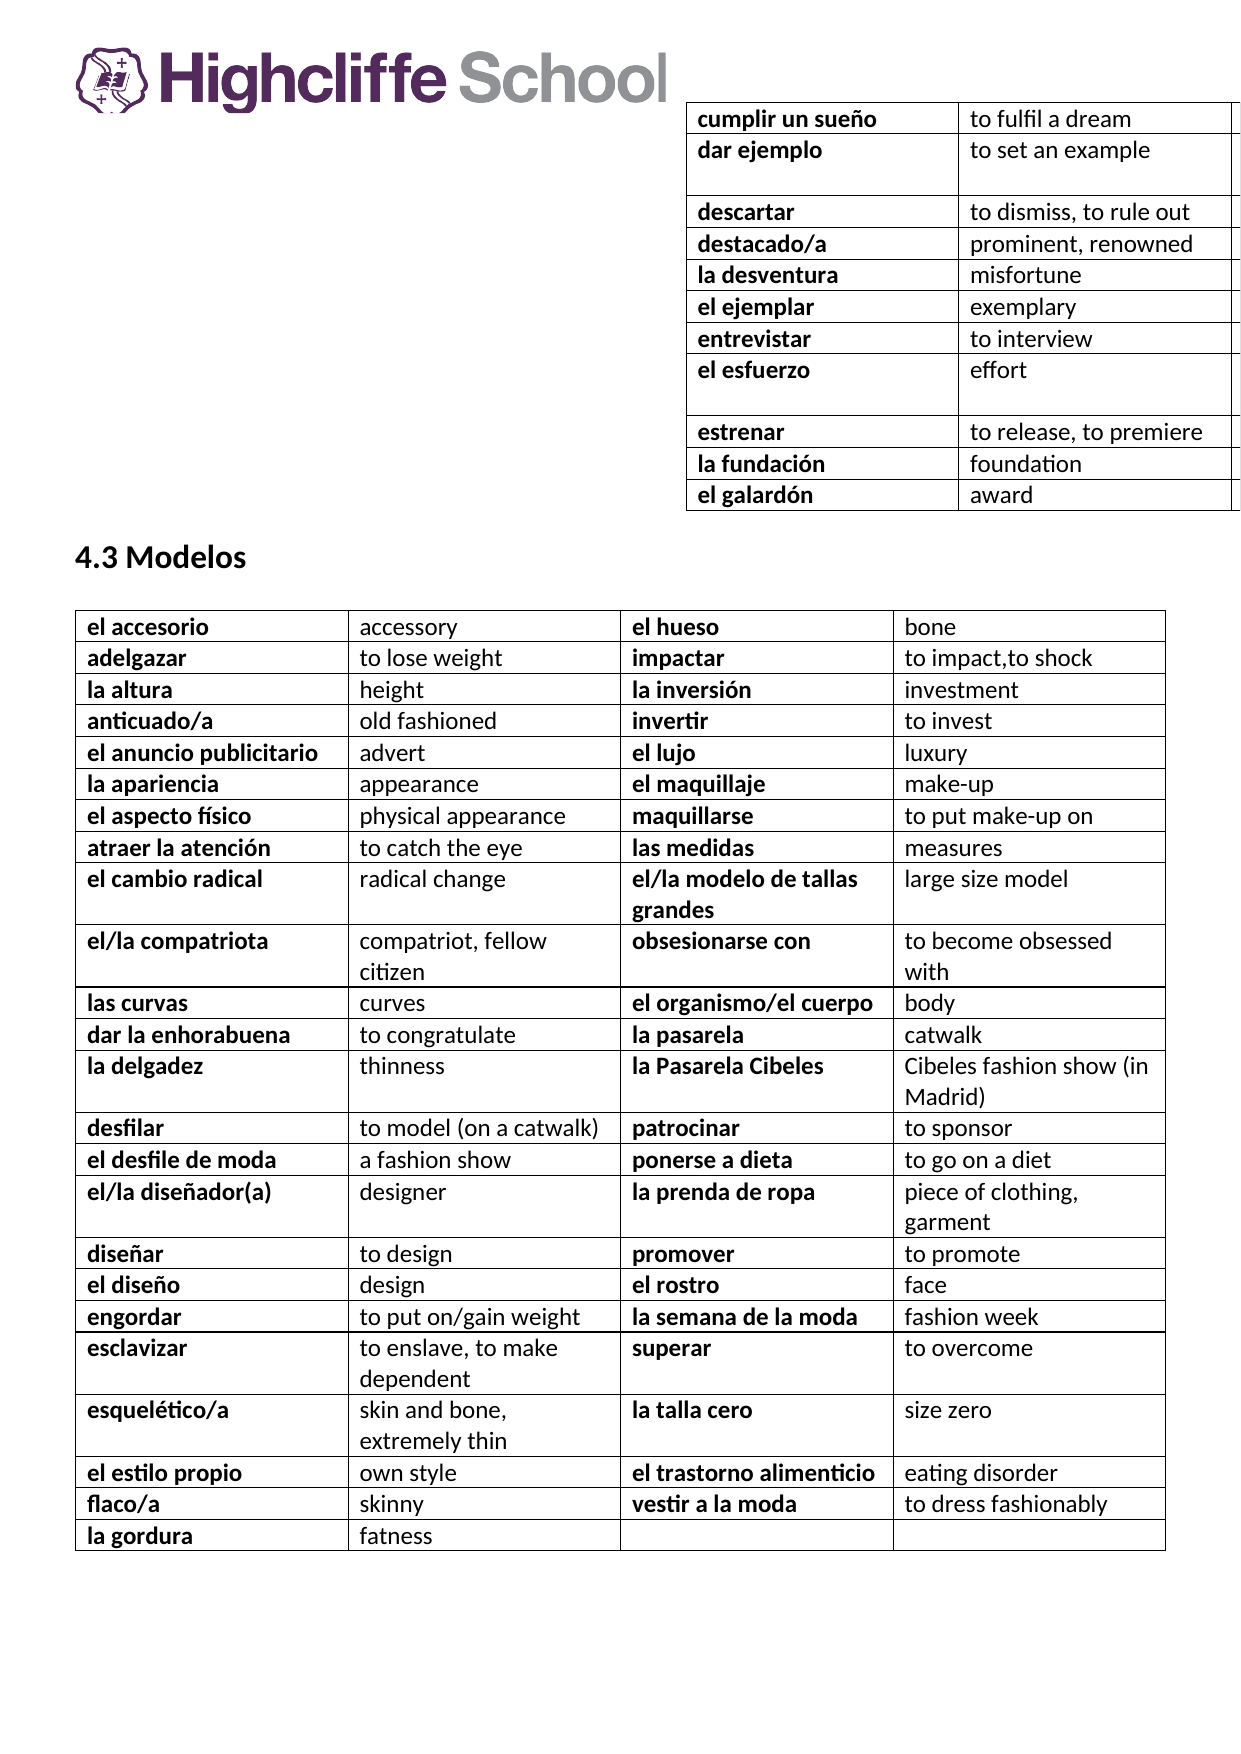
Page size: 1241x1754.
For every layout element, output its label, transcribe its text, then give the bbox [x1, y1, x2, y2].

table_cell face [894, 1269, 1165, 1300]
table_header accessory [349, 611, 620, 641]
table_cell to overcome [894, 1333, 1165, 1393]
table_cell physical appearance [349, 800, 620, 831]
table_cell la inversión [621, 674, 893, 704]
table_cell engordar [76, 1301, 348, 1331]
table_cell height [349, 674, 620, 704]
table_cell esquelético/a [76, 1395, 348, 1456]
table_cell el/la compatriota [76, 925, 348, 986]
table_cell flaco/a [76, 1488, 348, 1519]
table_cell radical change [349, 863, 620, 924]
table_cell measures [894, 832, 1165, 862]
table_cell el/la modelo de tallas grandes [621, 863, 893, 924]
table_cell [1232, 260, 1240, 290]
table_cell la talla cero [621, 1395, 893, 1456]
table_cell el rostro [621, 1269, 893, 1300]
table_cell invertir [621, 705, 893, 736]
table_cell to dress fashionably [894, 1488, 1165, 1519]
table_cell to enslave, to make dependent [349, 1333, 620, 1393]
table_cell misfortune [959, 260, 1231, 290]
table_cell to put on/gain weight [349, 1301, 620, 1331]
table_cell la prenda de ropa [621, 1176, 893, 1237]
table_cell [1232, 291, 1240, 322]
table_cell to impact,to shock [894, 642, 1165, 673]
picture [75, 47, 665, 113]
table_cell large size model [894, 863, 1165, 924]
table_cell el organismo/el cuerpo [621, 988, 893, 1018]
table_cell la semana de la moda [621, 1301, 893, 1331]
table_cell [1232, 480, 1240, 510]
table_cell eating disorder [894, 1457, 1165, 1487]
table_cell el esfuerzo [687, 354, 958, 415]
table_cell to fulfil a dream [959, 103, 1231, 133]
table_cell el estilo propio [76, 1457, 348, 1487]
table_cell to put make-up on [894, 800, 1165, 831]
table_cell anticuado/a [76, 705, 348, 736]
table_cell el cambio radical [76, 863, 348, 924]
table_cell promover [621, 1238, 893, 1268]
table_cell investment [894, 674, 1165, 704]
table_cell to sponsor [894, 1113, 1165, 1143]
table_cell award [959, 480, 1231, 510]
table_cell fashion week [894, 1301, 1165, 1331]
table_cell catwalk [894, 1019, 1165, 1049]
table_cell to become obsessed with [894, 925, 1165, 986]
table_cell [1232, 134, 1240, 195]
table_header el hueso [621, 611, 893, 641]
table_cell la Pasarela Cibeles [621, 1051, 893, 1112]
table_cell make-up [894, 769, 1165, 799]
table_cell to congratulate [349, 1019, 620, 1049]
table_cell fatness [349, 1520, 620, 1550]
table_cell la desventura [687, 260, 958, 290]
table_cell el lujo [621, 737, 893, 767]
table_cell to dismiss, to rule out [959, 196, 1231, 227]
table_cell body [894, 988, 1165, 1018]
table_cell obsesionarse con [621, 925, 893, 986]
table_cell las medidas [621, 832, 893, 862]
table_cell la pasarela [621, 1019, 893, 1049]
table_cell luxury [894, 737, 1165, 767]
table_cell esclavizar [76, 1333, 348, 1393]
table_cell to set an example [959, 134, 1231, 195]
table_cell Cibeles fashion show (in Madrid) [894, 1051, 1165, 1112]
table_cell la altura [76, 674, 348, 704]
table_cell el aspecto físico [76, 800, 348, 831]
table_cell la fundación [687, 448, 958, 478]
table_cell entrevistar [687, 323, 958, 353]
table_cell el diseño [76, 1269, 348, 1300]
table_cell skin and bone, extremely thin [349, 1395, 620, 1456]
table_cell desfilar [76, 1113, 348, 1143]
table_cell superar [621, 1333, 893, 1393]
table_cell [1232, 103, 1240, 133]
table_cell el desfile de moda [76, 1144, 348, 1175]
table_cell cumplir un sueño [687, 103, 958, 133]
table_cell ponerse a dieta [621, 1144, 893, 1175]
table_cell dar la enhorabuena [76, 1019, 348, 1049]
table_cell designer [349, 1176, 620, 1237]
table_cell to catch the eye [349, 832, 620, 862]
table_cell la gordura [76, 1520, 348, 1550]
table_cell vestir a la moda [621, 1488, 893, 1519]
table_cell piece of clothing, garment [894, 1176, 1165, 1237]
table_cell exemplary [959, 291, 1231, 322]
table_cell to model (on a catwalk) [349, 1113, 620, 1143]
table_cell curves [349, 988, 620, 1018]
table_cell to go on a diet [894, 1144, 1165, 1175]
table_cell to promote [894, 1238, 1165, 1268]
table_cell [894, 1520, 1165, 1550]
table_cell skinny [349, 1488, 620, 1519]
table_cell el trastorno alimenticio [621, 1457, 893, 1487]
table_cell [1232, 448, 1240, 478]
table_cell la delgadez [76, 1051, 348, 1112]
table_cell [621, 1520, 893, 1550]
table_cell to invest [894, 705, 1165, 736]
table_cell estrenar [687, 416, 958, 447]
text 4.3 Modelos [75, 536, 1165, 577]
table_cell impactar [621, 642, 893, 673]
table_cell el ejemplar [687, 291, 958, 322]
table_cell el/la diseñador(a) [76, 1176, 348, 1237]
table_cell to interview [959, 323, 1231, 353]
table_cell a fashion show [349, 1144, 620, 1175]
table_cell to release, to premiere [959, 416, 1231, 447]
table_cell thinness [349, 1051, 620, 1112]
table_cell advert [349, 737, 620, 767]
table_cell destacado/a [687, 228, 958, 258]
table_cell el anuncio publicitario [76, 737, 348, 767]
table_cell atraer la atención [76, 832, 348, 862]
table_cell patrocinar [621, 1113, 893, 1143]
table_cell appearance [349, 769, 620, 799]
table_cell compatriot, fellow citizen [349, 925, 620, 986]
table_cell el galardón [687, 480, 958, 510]
table_header bone [894, 611, 1165, 641]
table_cell effort [959, 354, 1231, 415]
table_cell el maquillaje [621, 769, 893, 799]
table_header el accesorio [76, 611, 348, 641]
table_cell prominent, renowned [959, 228, 1231, 258]
table_cell old fashioned [349, 705, 620, 736]
table_cell own style [349, 1457, 620, 1487]
table_cell size zero [894, 1395, 1165, 1456]
table_cell diseñar [76, 1238, 348, 1268]
table_cell to design [349, 1238, 620, 1268]
table_cell la apariencia [76, 769, 348, 799]
table_cell adelgazar [76, 642, 348, 673]
table_cell to lose weight [349, 642, 620, 673]
table_cell design [349, 1269, 620, 1300]
table_cell descartar [687, 196, 958, 227]
table_cell foundation [959, 448, 1231, 478]
table_cell dar ejemplo [687, 134, 958, 195]
table_cell las curvas [76, 988, 348, 1018]
table_cell maquillarse [621, 800, 893, 831]
